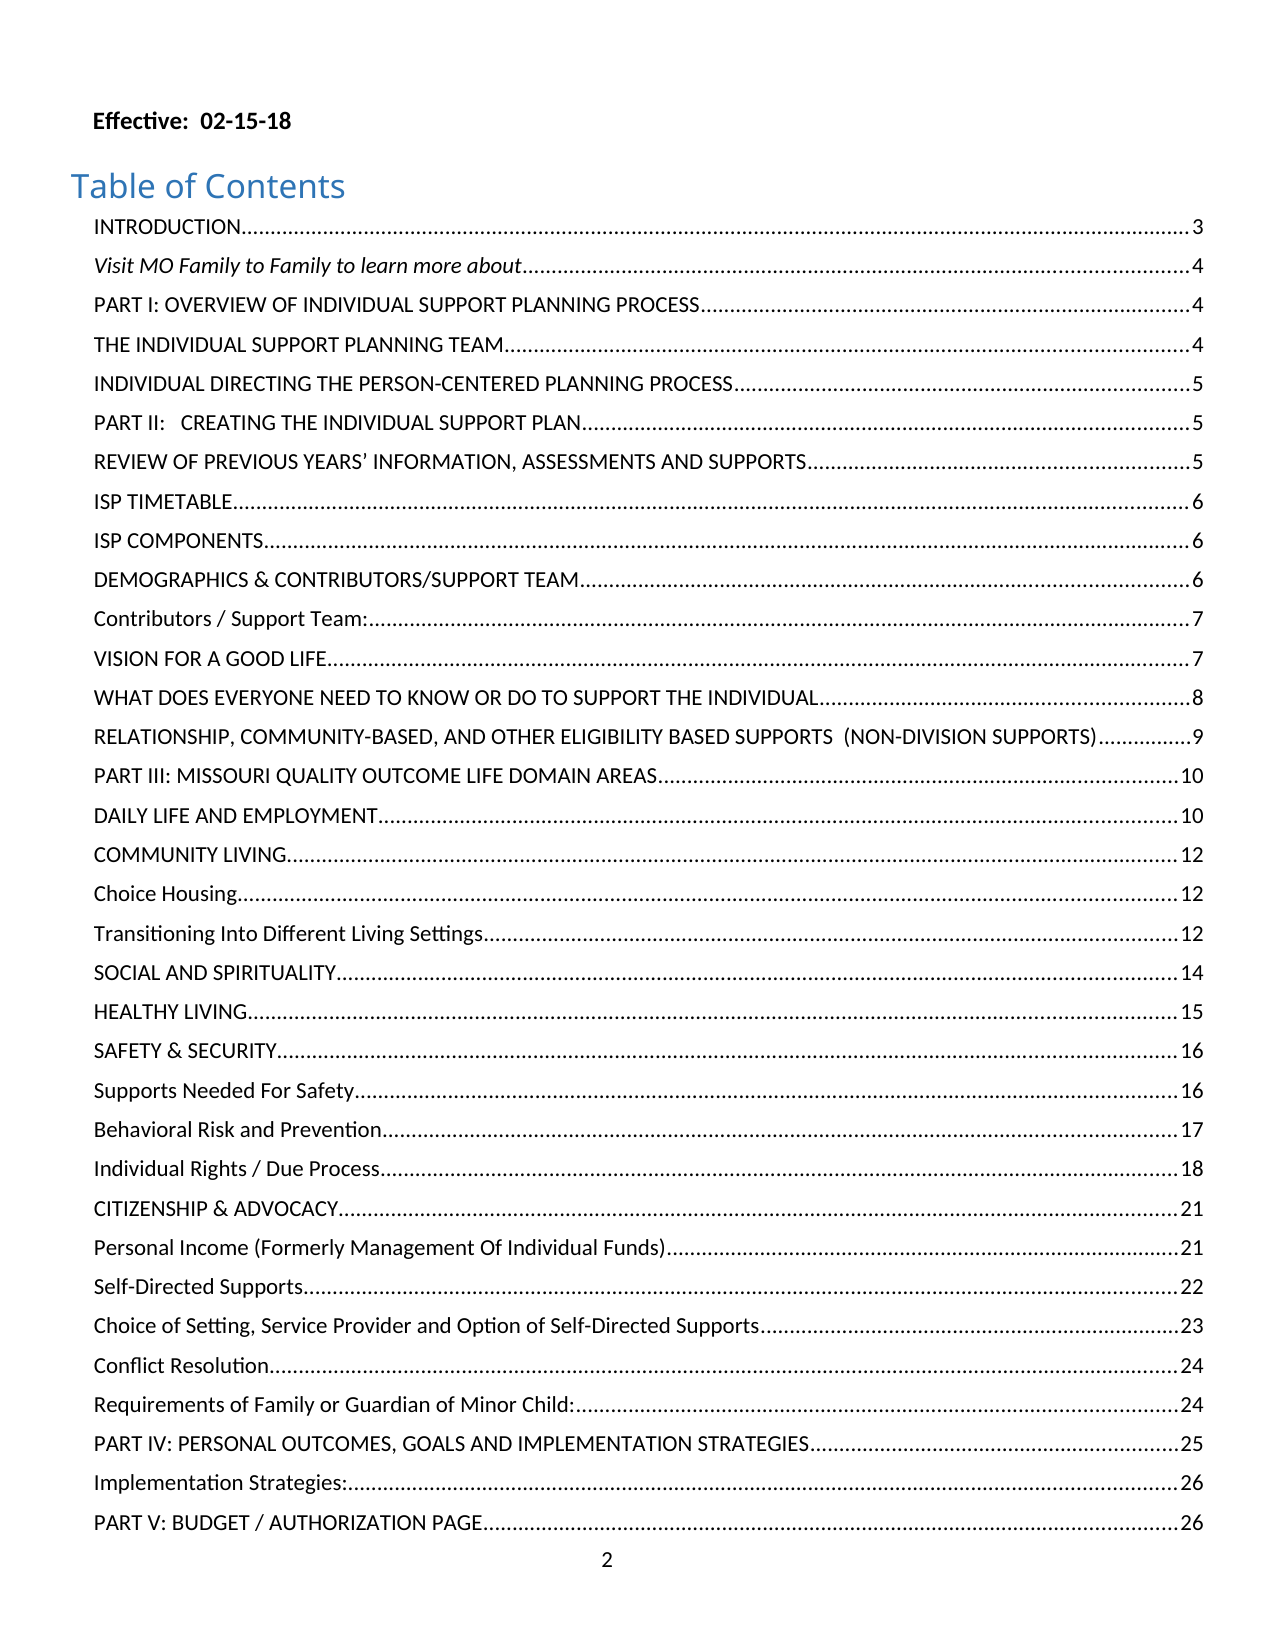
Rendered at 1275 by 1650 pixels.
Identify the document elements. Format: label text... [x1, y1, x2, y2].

text Effective: 02-15-18 [81, 105, 1204, 136]
